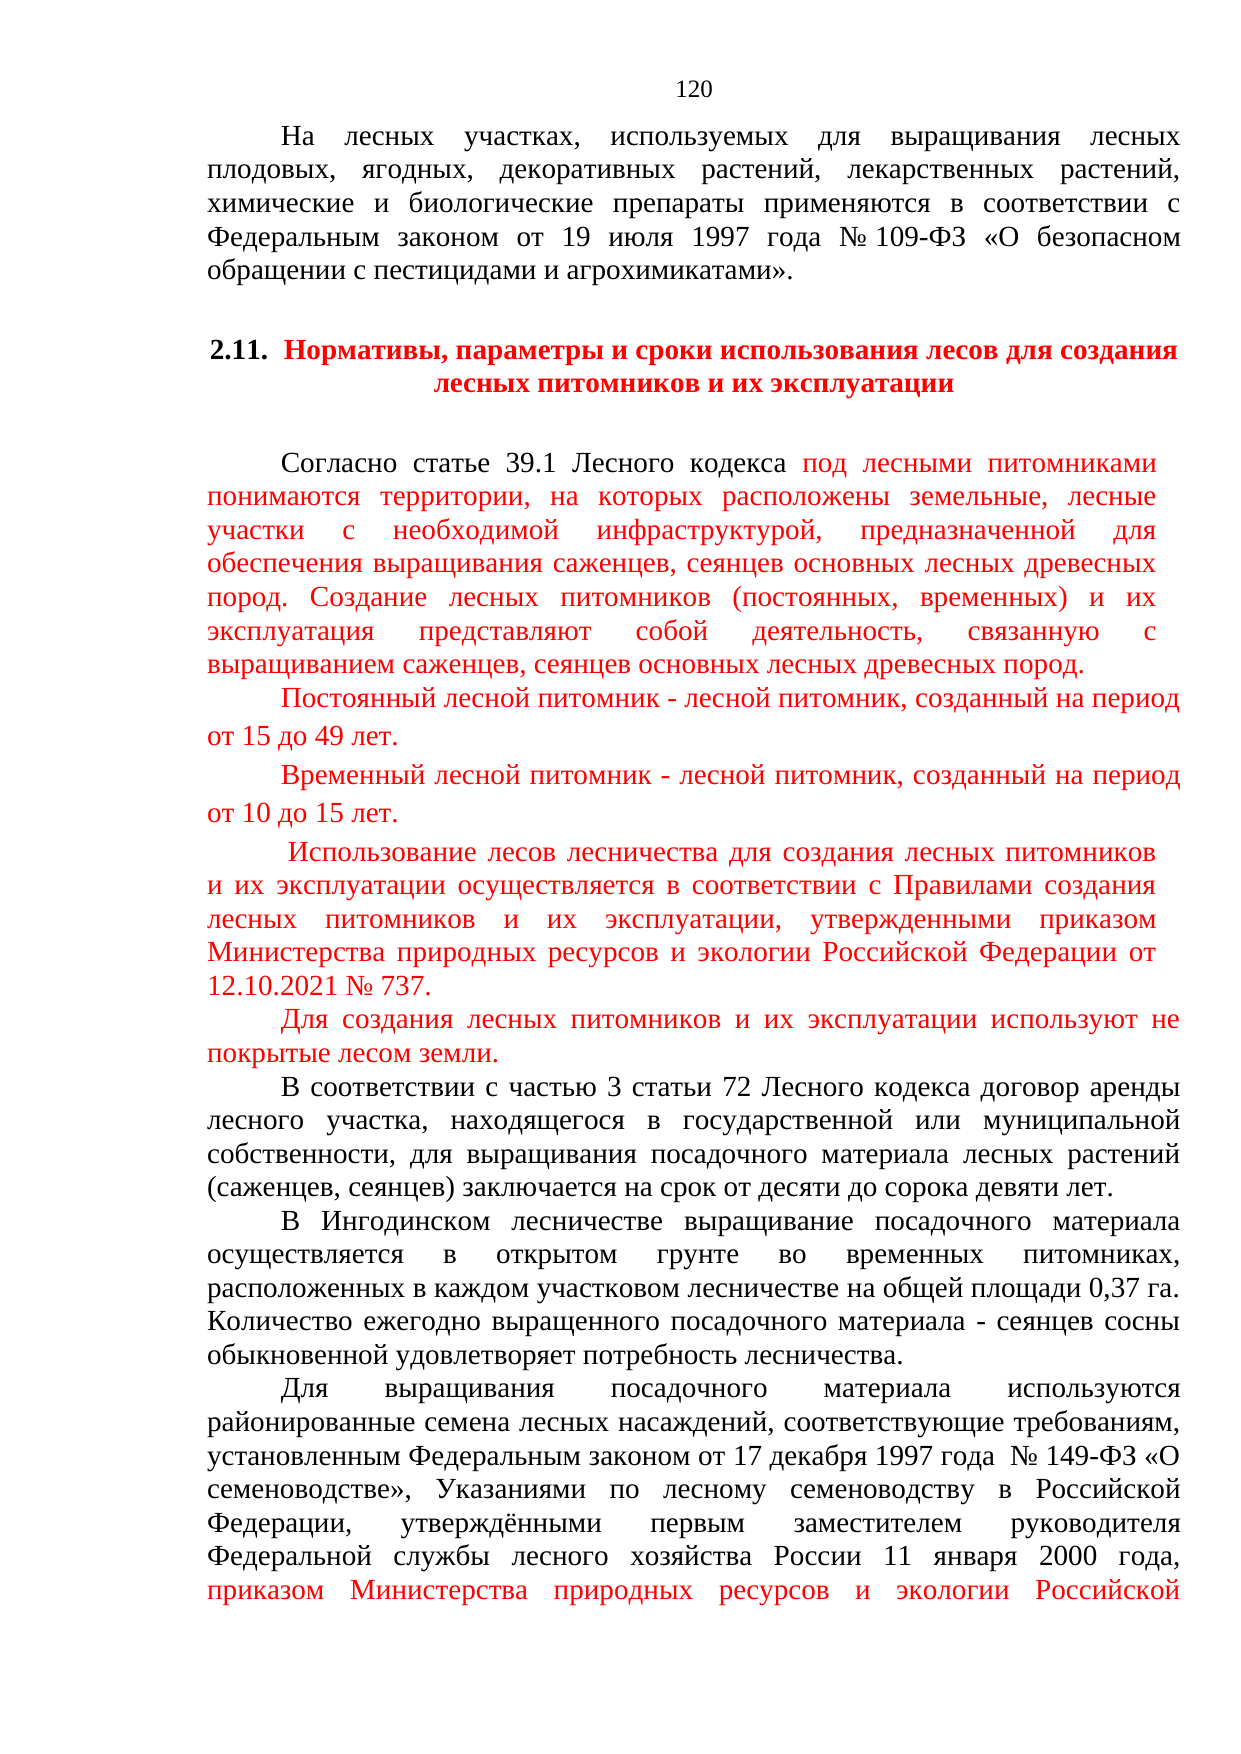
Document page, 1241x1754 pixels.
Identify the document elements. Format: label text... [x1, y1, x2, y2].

text 2.11. Нормативы, параметры и сроки использования лесов для создания лесных питомников и их эксплуатации [207, 332, 1181, 399]
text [207, 1371, 1181, 1605]
text В соответствии с частью 3 статьи 72 Лесного кодекса договор аренды лесного участка, находящегося в государственной или муниципальной собственности, для выращивания посадочного материала лесных растений (саженцев, сеянцев) заключается на срок от десяти до сорока девяти лет. [207, 1069, 1181, 1203]
text Использование лесов лесничества для создания лесных питомников и их эксплуатации осуществляется в соответствии с Правилами создания лесных питомников и их эксплуатации, утвержденными приказом Министерства природных ресурсов и экологии Российской Федерации от 12.10.2021 № 737. [207, 834, 1157, 1002]
text Для создания лесных питомников и их эксплуатации используют не покрытые лесом земли. [207, 1002, 1181, 1069]
text Постоянный лесной питомник - лесной питомник, созданный на период от 15 до 49 лет. [207, 680, 1181, 752]
text В Ингодинском лесничестве выращивание посадочного материала осуществляется в открытом грунте во временных питомниках, расположенных в каждом участковом лесничестве на общей площади 0,37 га. Количество ежегодно выращенного посадочного материала - сеянцев сосны обыкновенной удовлетворяет потребность лесничества. [207, 1203, 1181, 1371]
text Временный лесной питомник - лесной питомник, созданный на период от 10 до 15 лет. [207, 757, 1181, 829]
text Согласно статье 39.1 Лесного кодекса под лесными питомниками понимаются территории, на которых расположены земельные, лесные участки с необходимой инфраструктурой, предназначенной для обеспечения выращивания саженцев, сеянцев основных лесных древесных пород. Создание лесных питомников (постоянных, временных) и их эксплуатация представляют собой деятельность, связанную с выращиванием саженцев, сеянцев основных лесных древесных пород. [207, 445, 1157, 680]
text На лесных участках, используемых для выращивания лесных плодовых, ягодных, декоративных растений, лекарственных растений, химические и биологические препараты применяются в соответствии с Федеральным законом от 19 июля 1997 года № 109-ФЗ «О безопасном обращении с пестицидами и агрохимикатами». [207, 118, 1181, 286]
